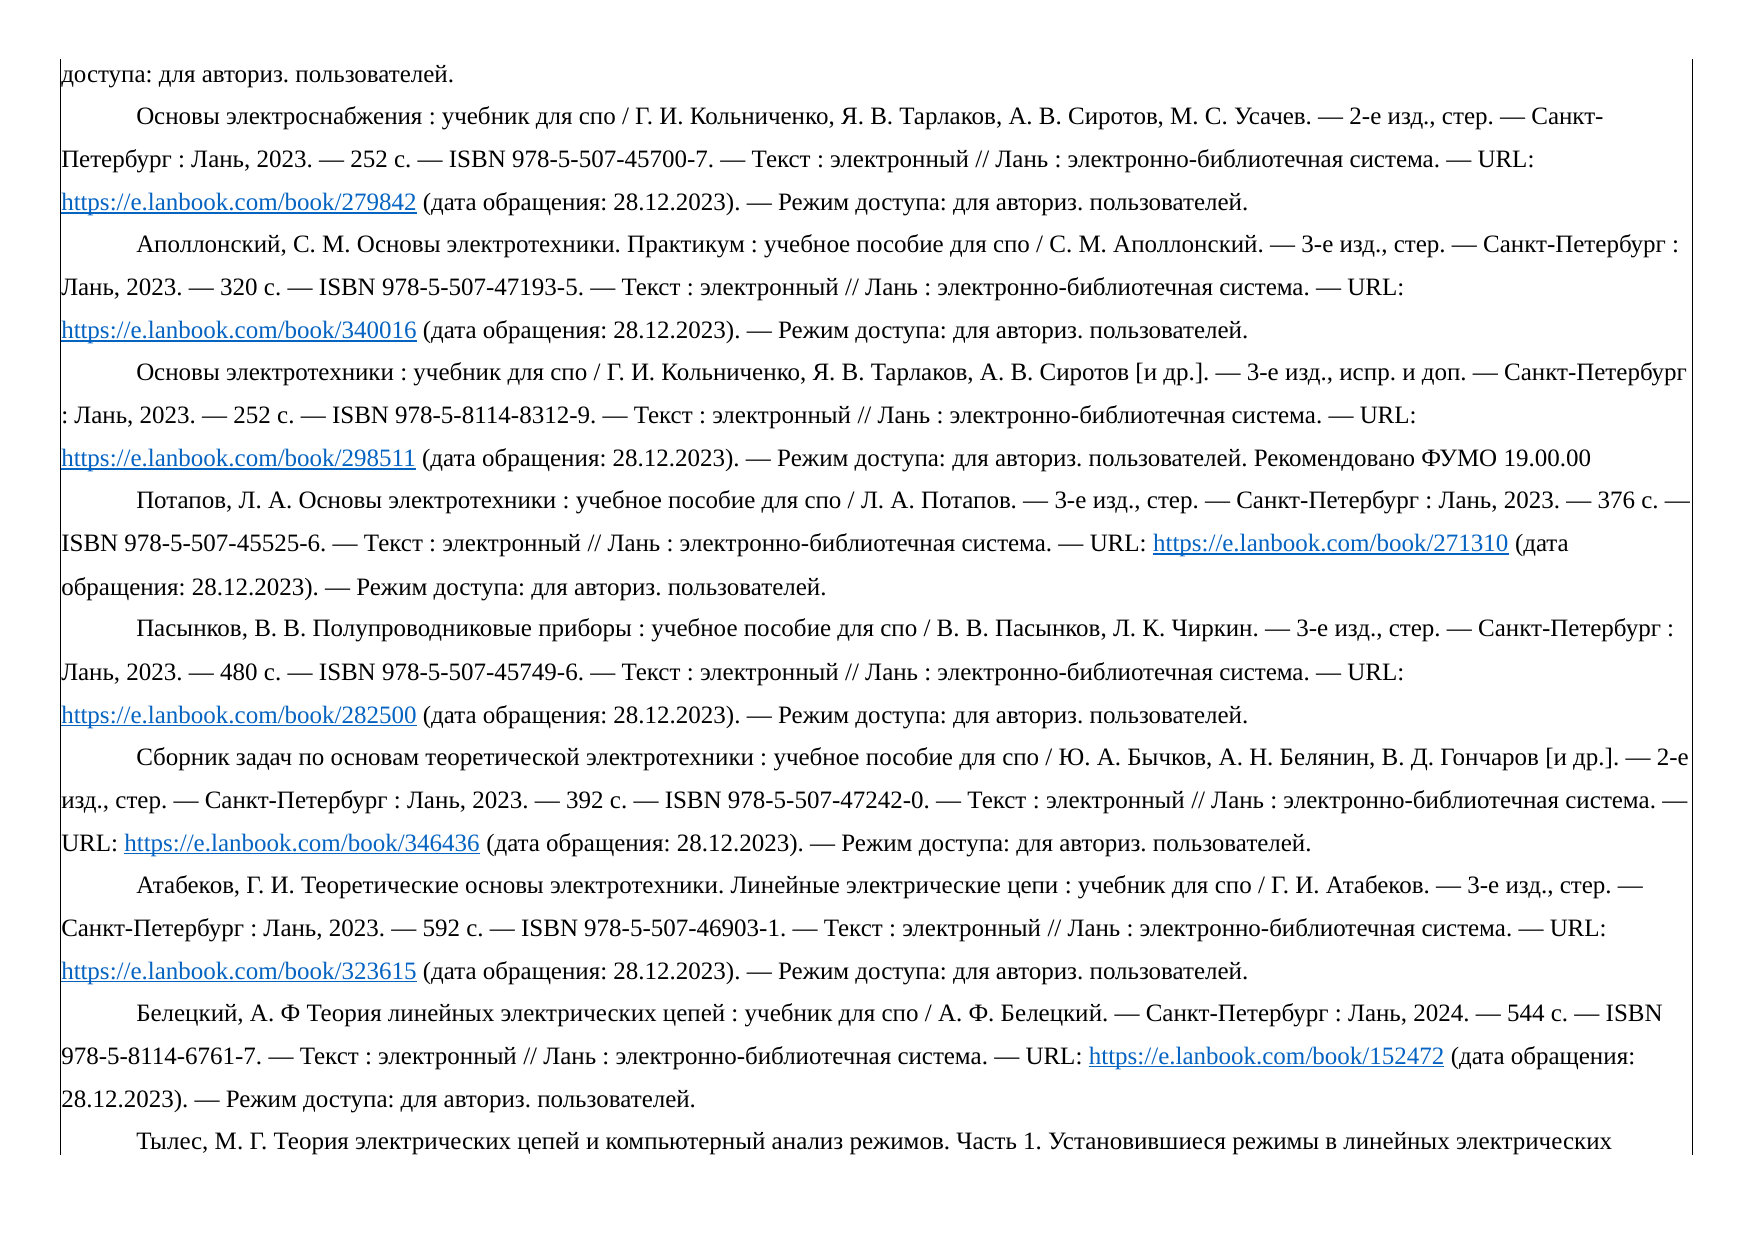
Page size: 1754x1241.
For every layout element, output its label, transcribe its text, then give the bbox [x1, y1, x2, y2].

table_cell Основы электротехники : учебник для спо / Г. И. Кольниченко, Я. В. Тарлаков, А. В. Сиротов [и др.]. — 3-е изд., испр. и доп. — Санкт-Петербург : Лань, 2023. — 252 с. — ISBN 978-5-8114-8312-9. — Текст : электронный // Лань : электронно-библиотечная система. — URL: https://e.lanbook.com/book/298511 (дата обращения: 28.12.2023). — Режим доступа: для авториз. пользователей. Рекомендовано ФУМО 19.00.00 [61, 357, 1692, 485]
table_cell Атабеков, Г. И. Теоретические основы электротехники. Линейные электрические цепи : учебник для спо / Г. И. Атабеков. — 3-е изд., стер. — Санкт-Петербург : Лань, 2023. — 592 с. — ISBN 978-5-507-46903-1. — Текст : электронный // Лань : электронно-библиотечная система. — URL: https://e.lanbook.com/book/323615 (дата обращения: 28.12.2023). — Режим доступа: для авториз. пользователей. [61, 870, 1692, 998]
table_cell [61, 59, 1692, 101]
table_cell Аполлонский, С. М. Основы электротехники. Практикум : учебное пособие для спо / С. М. Аполлонский. — 3-е изд., стер. — Санкт-Петербург : Лань, 2023. — 320 с. — ISBN 978-5-507-47193-5. — Текст : электронный // Лань : электронно-библиотечная система. — URL: https://e.lanbook.com/book/340016 (дата обращения: 28.12.2023). — Режим доступа: для авториз. пользователей. [61, 229, 1692, 357]
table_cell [61, 1126, 1692, 1155]
table_cell Потапов, Л. А. Основы электротехники : учебное пособие для спо / Л. А. Потапов. — 3-е изд., стер. — Санкт-Петербург : Лань, 2023. — 376 с. — ISBN 978-5-507-45525-6. — Текст : электронный // Лань : электронно-библиотечная система. — URL: https://e.lanbook.com/book/271310 (дата обращения: 28.12.2023). — Режим доступа: для авториз. пользователей. [61, 485, 1692, 613]
table_cell Сборник задач по основам теоретической электротехники : учебное пособие для спо / Ю. А. Бычков, А. Н. Белянин, В. Д. Гончаров [и др.]. — 2-е изд., стер. — Санкт-Петербург : Лань, 2023. — 392 с. — ISBN 978-5-507-47242-0. — Текст : электронный // Лань : электронно-библиотечная система. — URL: https://e.lanbook.com/book/346436 (дата обращения: 28.12.2023). — Режим доступа: для авториз. пользователей. [61, 742, 1692, 870]
table_cell Пасынков, В. В. Полупроводниковые приборы : учебное пособие для спо / В. В. Пасынков, Л. К. Чиркин. — 3-е изд., стер. — Санкт-Петербург : Лань, 2023. — 480 с. — ISBN 978-5-507-45749-6. — Текст : электронный // Лань : электронно-библиотечная система. — URL: https://e.lanbook.com/book/282500 (дата обращения: 28.12.2023). — Режим доступа: для авториз. пользователей. [61, 614, 1692, 742]
table_cell Белецкий, А. Ф Теория линейных электрических цепей : учебник для спо / А. Ф. Белецкий. — Санкт-Петербург : Лань, 2024. — 544 с. — ISBN 978-5-8114-6761-7. — Текст : электронный // Лань : электронно-библиотечная система. — URL: https://e.lanbook.com/book/152472 (дата обращения: 28.12.2023). — Режим доступа: для авториз. пользователей. [61, 998, 1692, 1126]
table_cell Основы электроснабжения : учебник для спо / Г. И. Кольниченко, Я. В. Тарлаков, А. В. Сиротов, М. С. Усачев. — 2-е изд., стер. — Санкт-Петербург : Лань, 2023. — 252 с. — ISBN 978-5-507-45700-7. — Текст : электронный // Лань : электронно-библиотечная система. — URL: https://e.lanbook.com/book/279842 (дата обращения: 28.12.2023). — Режим доступа: для авториз. пользователей. [61, 101, 1692, 229]
